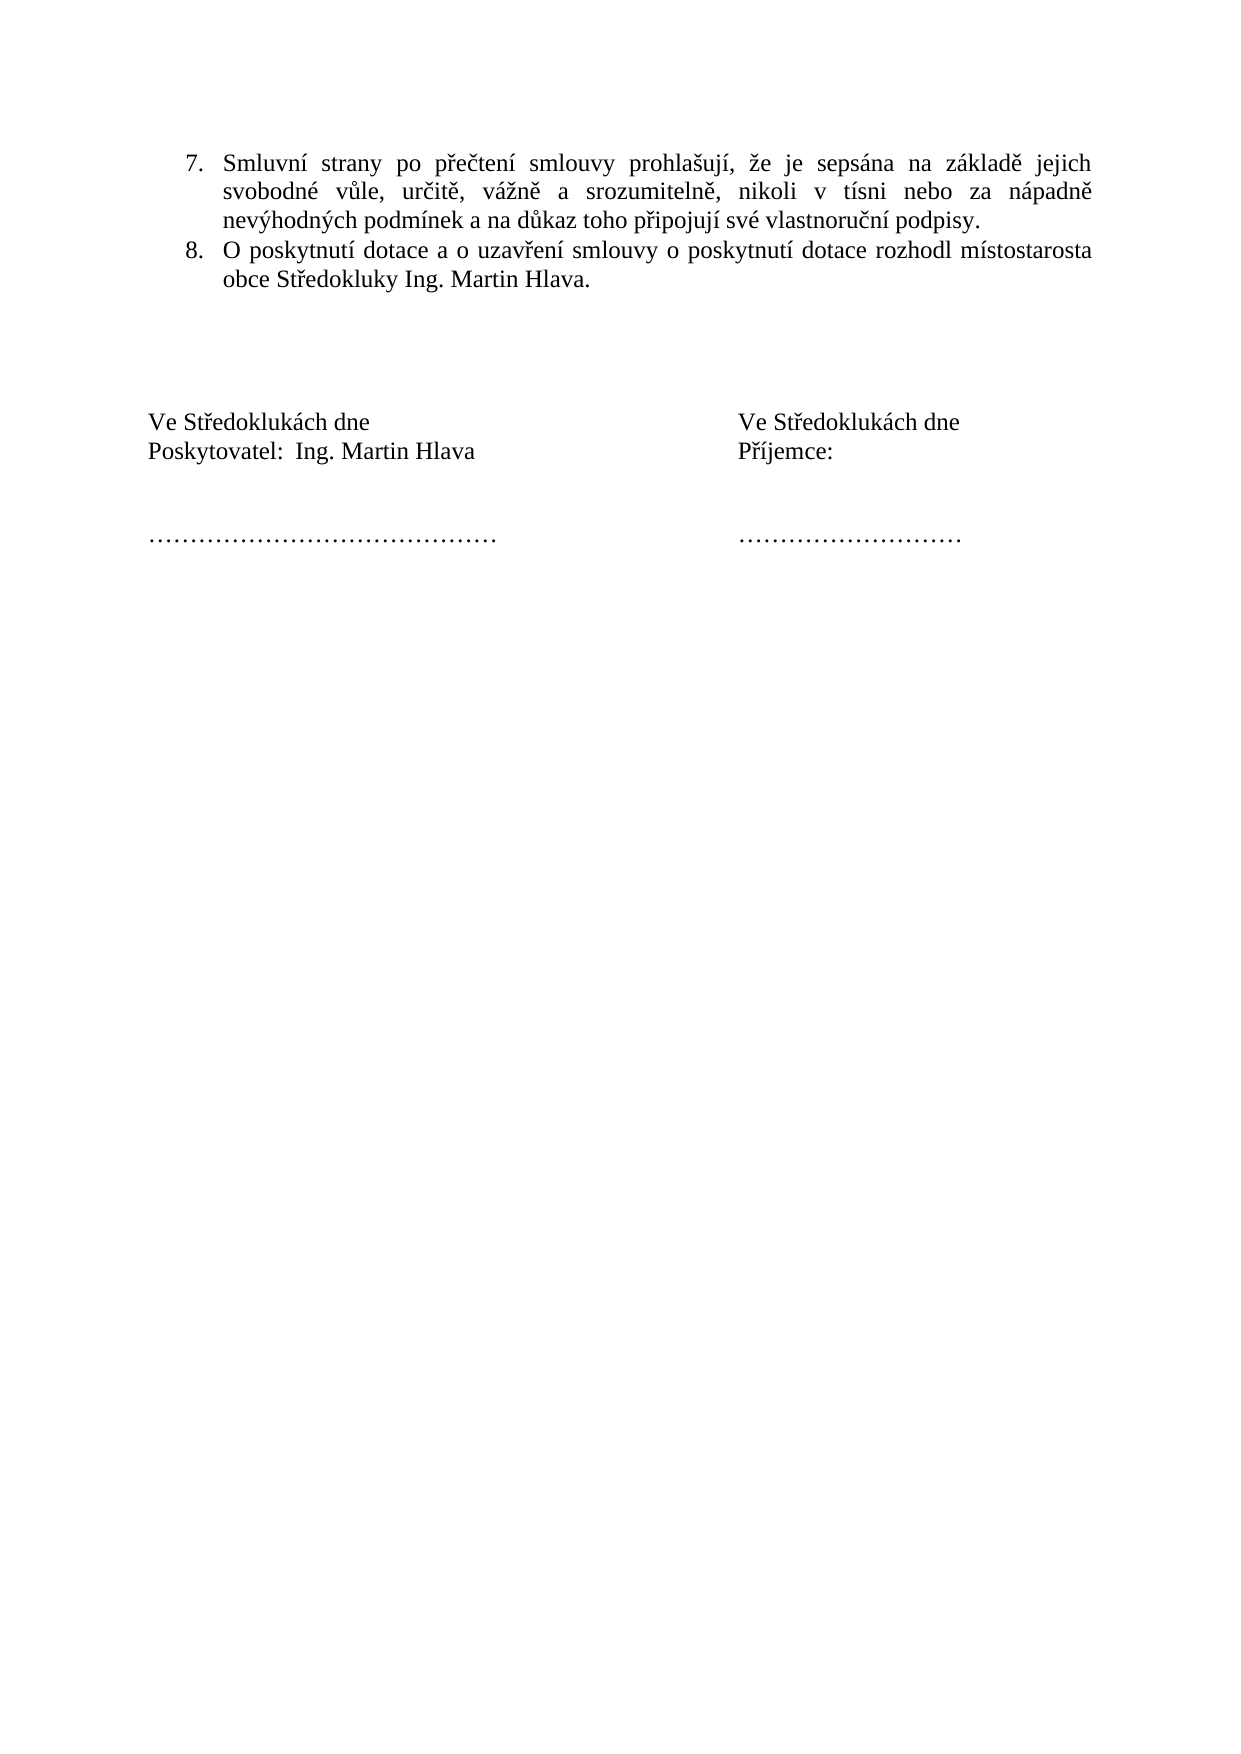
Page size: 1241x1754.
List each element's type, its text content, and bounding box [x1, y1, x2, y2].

list Smluvní strany po přečtení smlouvy prohlašují, že je sepsána na základě jejich svobodné vůle, určitě, vážně a srozumitelně, nikoli v tísni nebo za nápadně nevýhodných podmínek a na důkaz toho připojují své vlastnoruční podpisy. [185, 148, 1093, 234]
text Ve Středoklukách dne Ve Středoklukách dne [148, 407, 1093, 436]
list O poskytnutí dotace a o uzavření smlouvy o poskytnutí dotace rozhodl místostarosta obce Středokluky Ing. Martin Hlava. [185, 235, 1093, 292]
text Poskytovatel: Ing. Martin Hlava Příjemce: [148, 436, 1093, 465]
text …………………………………… ……………………… [148, 519, 1093, 548]
